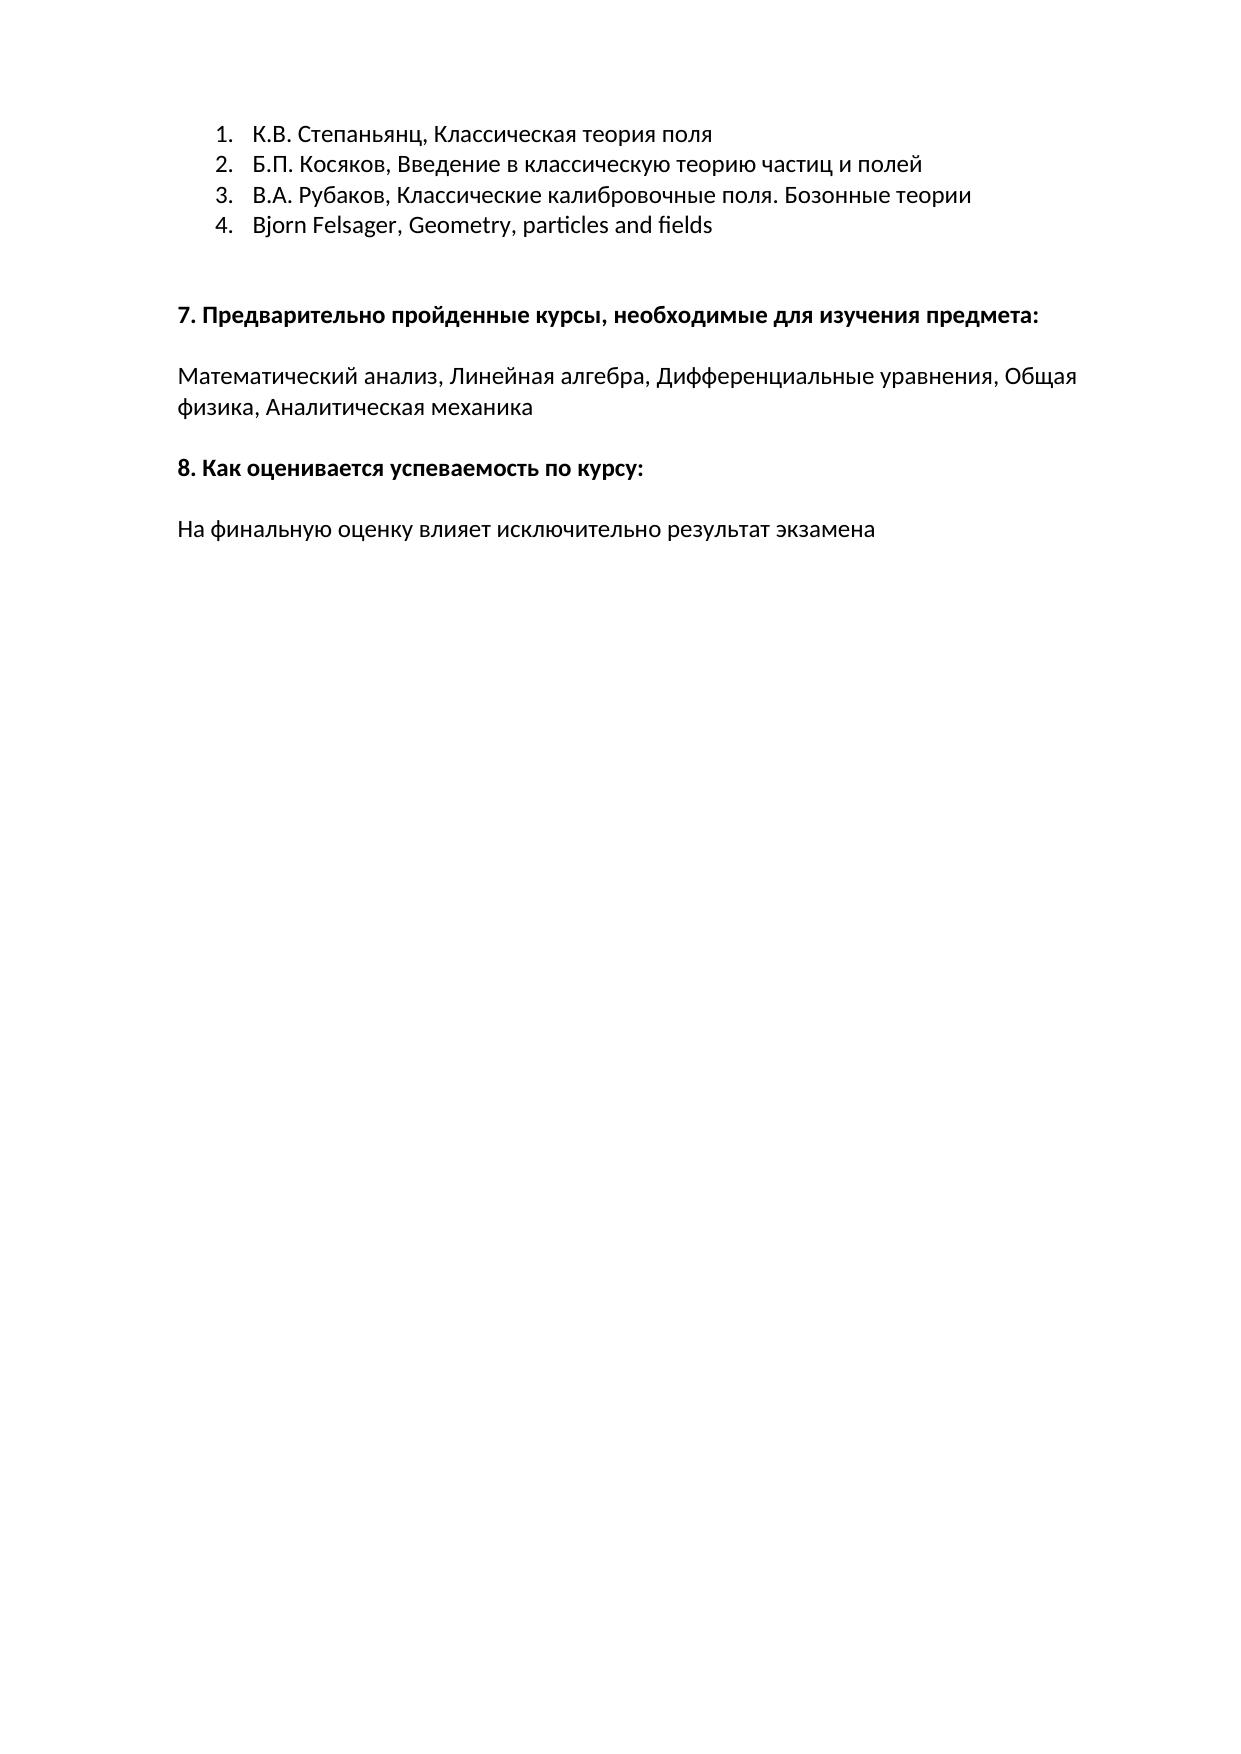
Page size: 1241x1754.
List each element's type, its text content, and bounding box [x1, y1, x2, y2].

text На финальную оценку влияет исключительно результат экзамена [177, 513, 1152, 544]
list К.В. Степаньянц, Классическая теория поля [215, 118, 1152, 149]
list В.А. Рубаков, Классические калибровочные поля. Бозонные теории [215, 179, 1152, 210]
list Bjorn Felsager, Geometry, particles and fields [215, 210, 1152, 240]
text 7. Предварительно пройденные курсы, необходимые для изучения предмета: [177, 299, 1152, 330]
list Б.П. Косяков, Введение в классическую теорию частиц и полей [215, 149, 1152, 179]
text 8. Как оценивается успеваемость по курсу: [177, 452, 1152, 483]
text Математический анализ, Линейная алгебра, Дифференциальные уравнения, Общая физика, Аналитическая механика [177, 361, 1152, 422]
